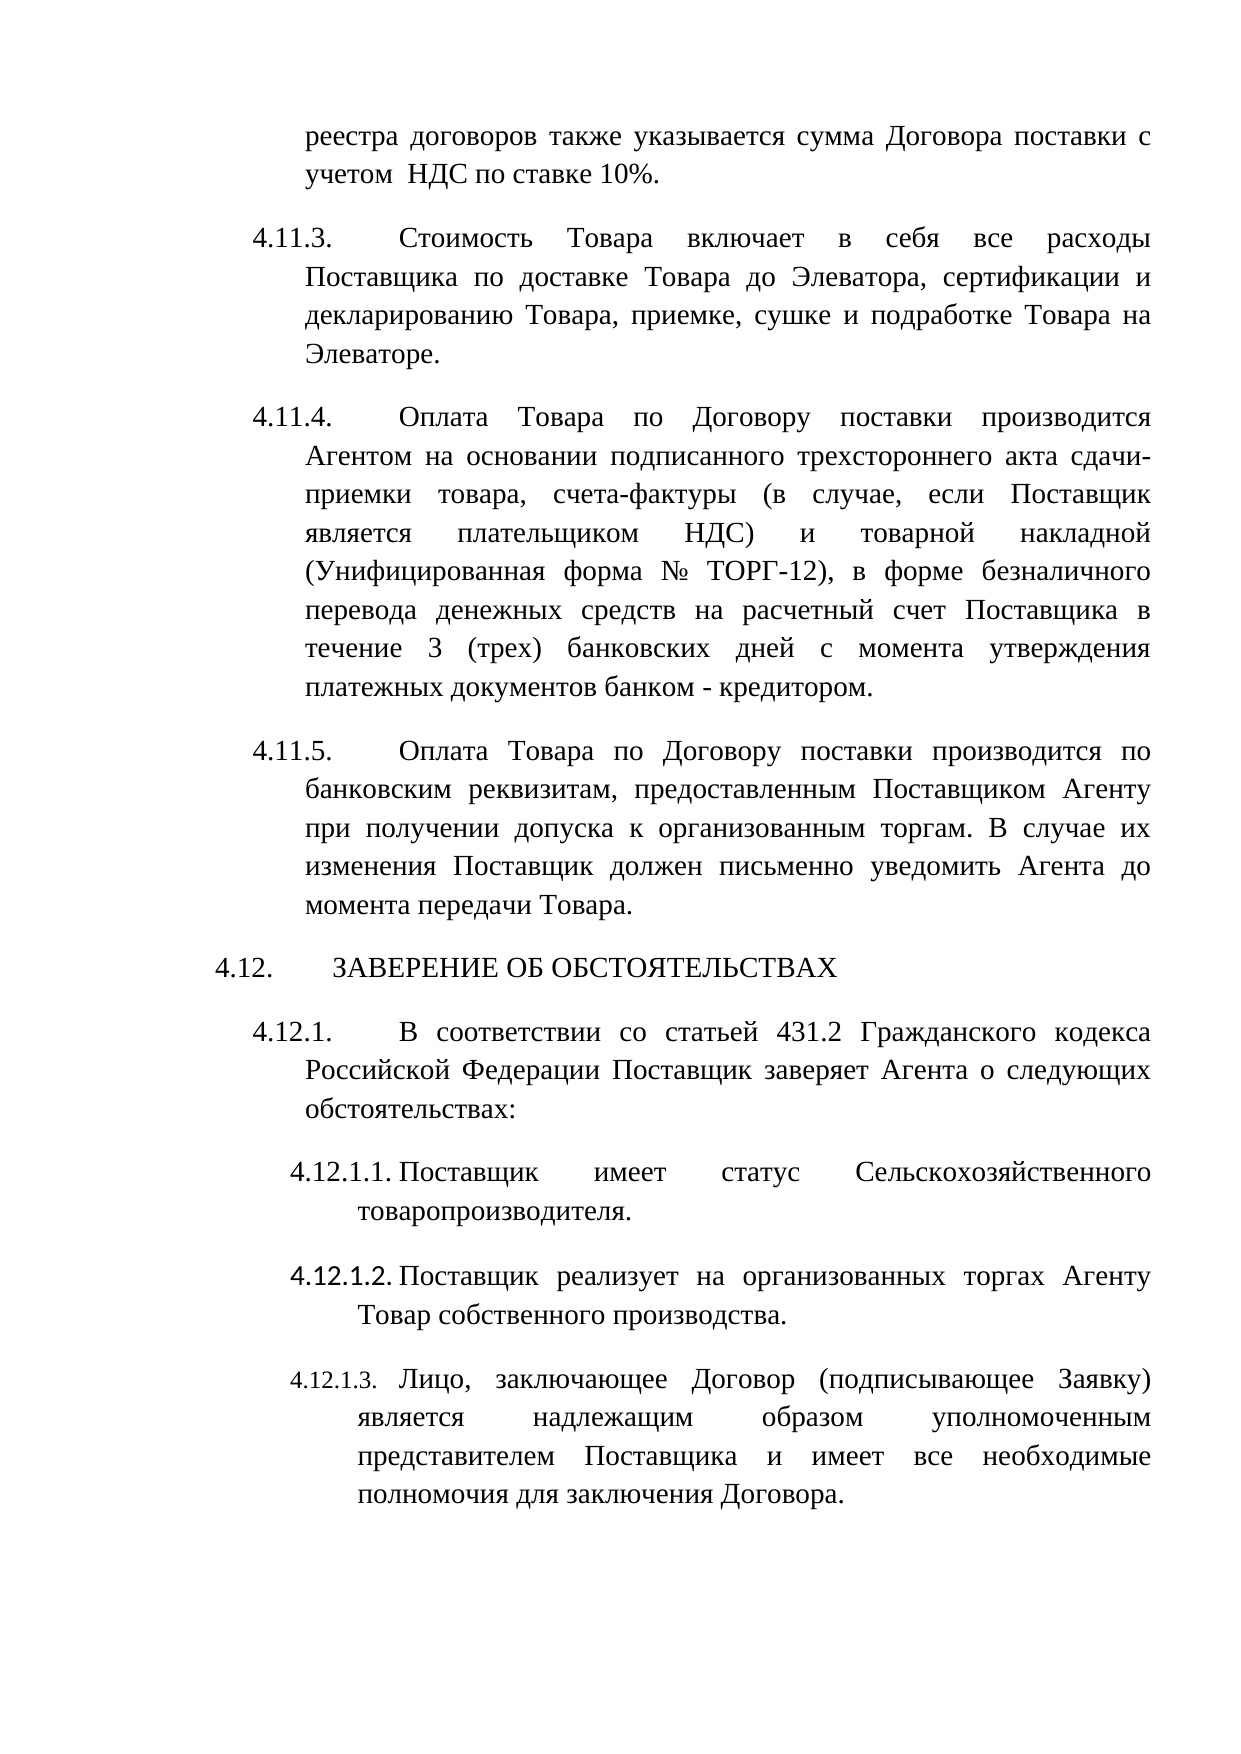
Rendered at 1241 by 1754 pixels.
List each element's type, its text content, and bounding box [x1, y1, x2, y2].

list В соответствии со статьей 431.2 Гражданского кодекса Российской Федерации Поставщик заверяет Агента о следующих обстоятельствах: [252, 1014, 1152, 1124]
list ЗАВЕРЕНИЕ ОБ ОБСТОЯТЕЛЬСТВАХ [215, 950, 1152, 984]
list Оплата Товара по Договору поставки производится по банковским реквизитам, предоставленным Поставщиком Агенту при получении допуска к организованным торгам. В случае их изменения Поставщик должен письменно уведомить Агента до момента передачи Товара. [252, 733, 1152, 920]
list Оплата Товара по Договору поставки производится Агентом на основании подписанного трехстороннего акта сдачи-приемки товара, счета-фактуры (в случае, если Поставщик является плательщиком НДС) и товарной накладной (Унифицированная форма № ТОРГ-12), в форме безналичного перевода денежных средств на расчетный счет Поставщика в течение 3 (трех) банковских дней с момента утверждения платежных документов банком - кредитором. [252, 399, 1152, 703]
list Поставщик реализует на организованных торгах Агенту Товар собственного производства. [290, 1257, 1152, 1331]
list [252, 118, 1152, 190]
list Стоимость Товара включает в себя все расходы Поставщика по доставке Товара до Элеватора, сертификации и декларированию Товара, приемке, сушке и подработке Товара на Элеваторе. [252, 220, 1152, 369]
list Поставщик имеет статус Сельскохозяйственного товаропроизводителя. [290, 1154, 1152, 1227]
list Лицо, заключающее Договор (подписывающее Заявку) является надлежащим образом уполномоченным представителем Поставщика и имеет все необходимые полномочия для заключения Договора. [290, 1361, 1152, 1510]
